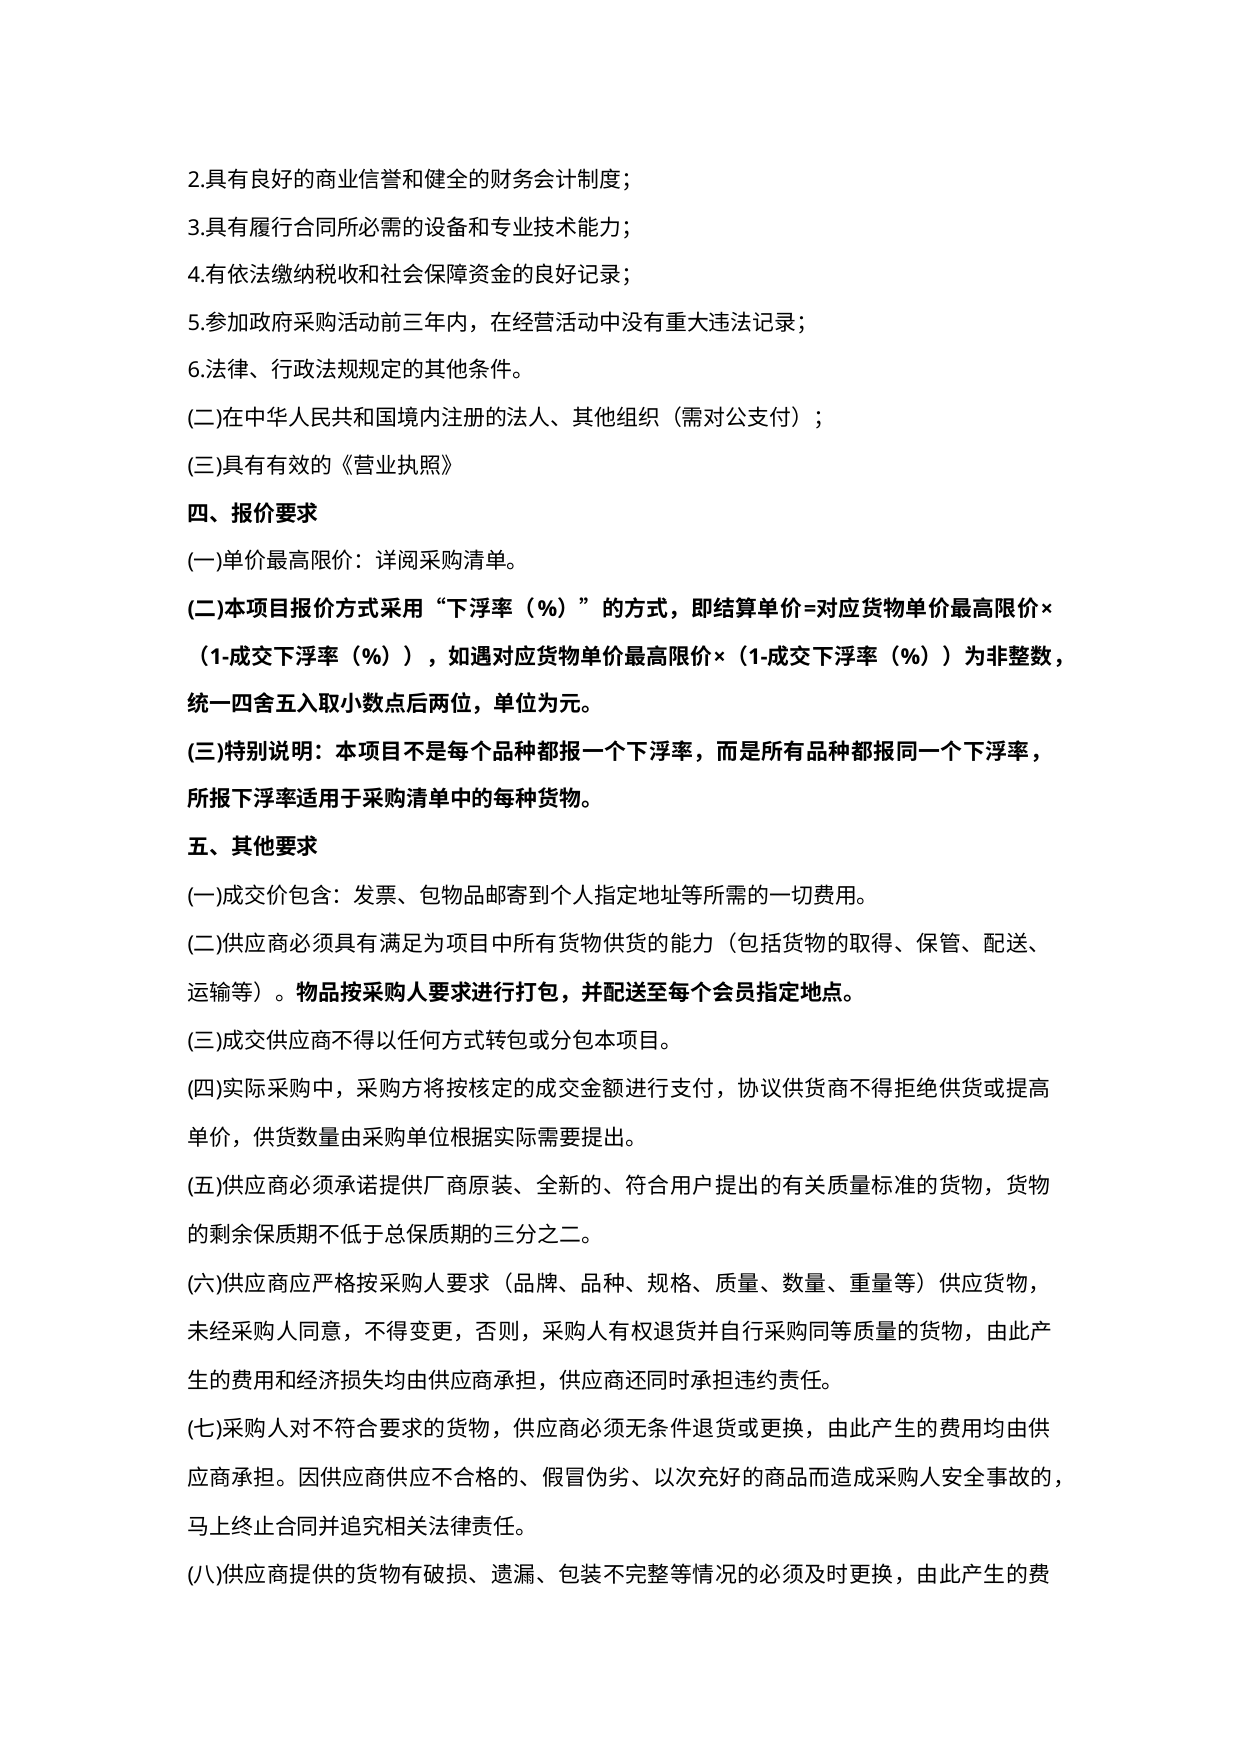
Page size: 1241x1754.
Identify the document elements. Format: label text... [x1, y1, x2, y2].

list 本项目报价方式采用“下浮率（%）”的方式，即结算单价=对应货物单价最高限价×（1-成交下浮率（%）），如遇对应货物单价最高限价×（1-成交下浮率（%））为非整数，统一四舍五入取小数点后两位，单位为元。 [187, 591, 1053, 718]
list 特别说明：本项目不是每个品种都报一个下浮率，而是所有品种都报同一个下浮率，所报下浮率适用于采购清单中的每种货物。 [187, 734, 1053, 813]
list 成交价包含：发票、包物品邮寄到个人指定地址等所需的一切费用。 [187, 877, 1053, 910]
list 具有有效的《营业执照》 [187, 448, 1053, 479]
list 具有履行合同所必需的设备和专业技术能力； [187, 209, 1053, 241]
list 实际采购中，采购方将按核定的成交金额进行支付，协议供货商不得拒绝供货或提高单价，供货数量由采购单位根据实际需要提出。 [187, 1071, 1053, 1152]
list 其他要求 [187, 829, 1053, 861]
list 参加政府采购活动前三年内，在经营活动中没有重大违法记录； [187, 305, 1053, 337]
list 法律、行政法规规定的其他条件。 [187, 352, 1053, 384]
list 具有良好的商业信誉和健全的财务会计制度； [187, 162, 1053, 194]
list 成交供应商不得以任何方式转包或分包本项目。 [187, 1023, 1053, 1055]
list 供应商应严格按采购人要求（品牌、品种、规格、质量、数量、重量等）供应货物，未经采购人同意，不得变更，否则，采购人有权退货并自行采购同等质量的货物，由此产生的费用和经济损失均由供应商承担，供应商还同时承担违约责任。 [187, 1265, 1053, 1395]
list 在中华人民共和国境内注册的法人、其他组织（需对公支付）； [187, 400, 1053, 432]
list 供应商必须承诺提供厂商原装、全新的、符合用户提出的有关质量标准的货物，货物的剩余保质期不低于总保质期的三分之二。 [187, 1168, 1053, 1249]
list 采购人对不符合要求的货物，供应商必须无条件退货或更换，由此产生的费用均由供应商承担。因供应商供应不合格的、假冒伪劣、以次充好的商品而造成采购人安全事故的，马上终止合同并追究相关法律责任。 [187, 1411, 1053, 1541]
list 有依法缴纳税收和社会保障资金的良好记录； [187, 257, 1053, 289]
list 单价最高限价：详阅采购清单。 [187, 543, 1053, 575]
list 供应商必须具有满足为项目中所有货物供货的能力（包括货物的取得、保管、配送、运输等）。物品按采购人要求进行打包，并配送至每个会员指定地点。 [187, 926, 1053, 1007]
list 报价要求 [187, 495, 1053, 528]
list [187, 1557, 1053, 1589]
